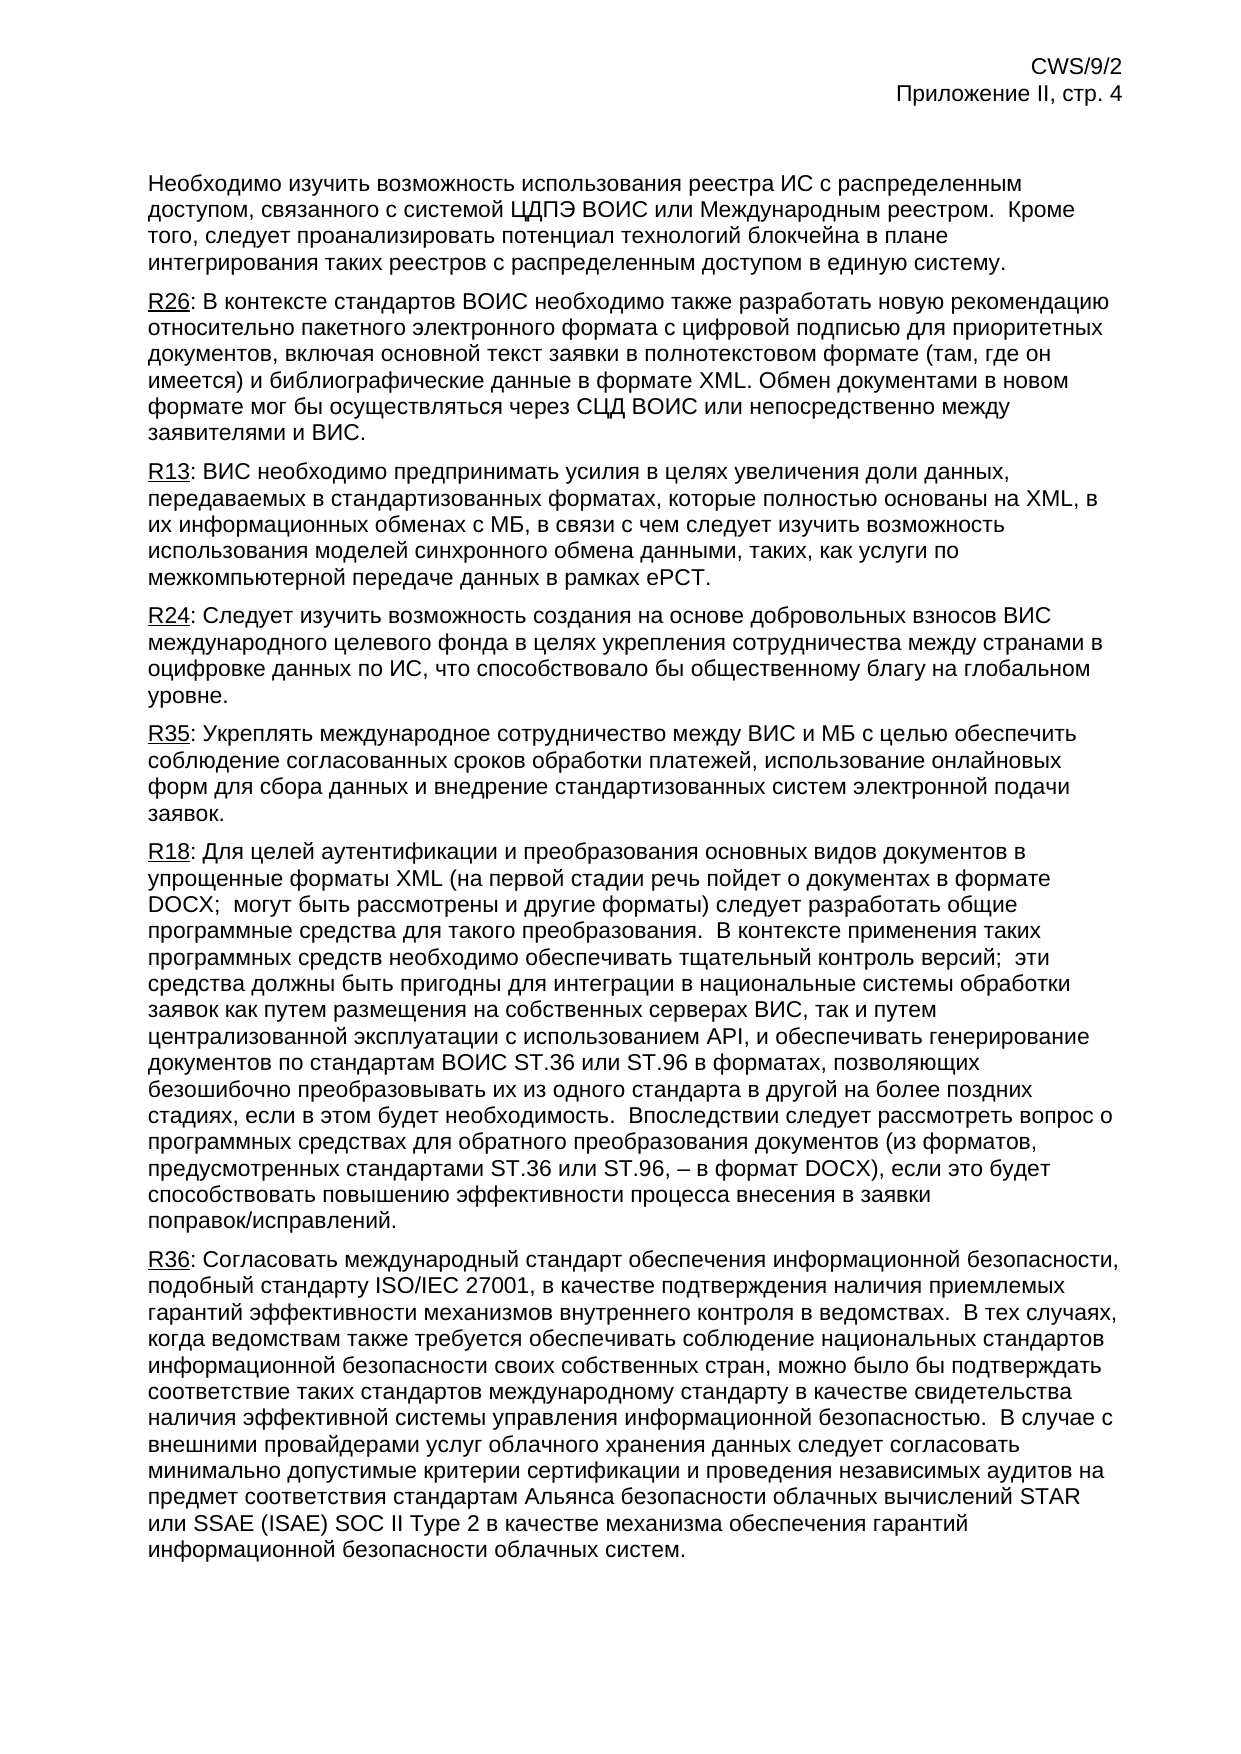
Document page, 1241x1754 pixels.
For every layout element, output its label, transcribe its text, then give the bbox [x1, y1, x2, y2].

text R26: В контексте стандартов ВОИС необходимо также разработать новую рекомендацию относительно пакетного электронного формата с цифровой подписью для приоритетных документов, включая основной текст заявки в полнотекстовом формате (там, где он имеется) и библиографические данные в формате XML. Обмен документами в новом формате мог бы осуществляться через СЦД ВОИС или непосредственно между заявителями и ВИС. [148, 288, 1122, 446]
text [148, 170, 1122, 275]
text R24: Следует изучить возможность создания на основе добровольных взносов ВИС международного целевого фонда в целях укрепления сотрудничества между странами в оцифровке данных по ИС, что способствовало бы общественному благу на глобальном уровне. [148, 602, 1122, 708]
text R35: Укреплять международное сотрудничество между ВИС и МБ с целью обеспечить соблюдение согласованных сроков обработки платежей, использование онлайновых форм для сбора данных и внедрение стандартизованных систем электронной подачи заявок. [148, 720, 1122, 826]
text R36: Согласовать международный стандарт обеспечения информационной безопасности, подобный стандарту ISO/IEC 27001, в качестве подтверждения наличия приемлемых гарантий эффективности механизмов внутреннего контроля в ведомствах. В тех случаях, когда ведомствам также требуется обеспечивать соблюдение национальных стандартов информационной безопасности своих собственных стран, можно было бы подтверждать соответствие таких стандартов международному стандарту в качестве свидетельства наличия эффективной системы управления информационной безопасностью. В случае с внешними провайдерами услуг облачного хранения данных следует согласовать минимально допустимые критерии сертификации и проведения независимых аудитов на предмет соответствия стандартам Альянса безопасности облачных вычислений STAR или SSAE (ISAE) SOC II Type 2 в качестве механизма обеспечения гарантий информационной безопасности облачных систем. [148, 1246, 1122, 1562]
text R13: ВИС необходимо предпринимать усилия в целях увеличения доли данных, передаваемых в стандартизованных форматах, которые полностью основаны на XML, в их информационных обменах с МБ, в связи с чем следует изучить возможность использования моделей синхронного обмена данными, таких, как услуги по межкомпьютерной передаче данных в рамках ePCT. [148, 458, 1122, 590]
text R18: Для целей аутентификации и преобразования основных видов документов в упрощенные форматы XML (на первой стадии речь пойдет о документах в формате DOCX; могут быть рассмотрены и другие форматы) следует разработать общие программные средства для такого преобразования. В контексте применения таких программных средств необходимо обеспечивать тщательный контроль версий; эти средства должны быть пригодны для интеграции в национальные системы обработки заявок как путем размещения на собственных серверах ВИС, так и путем централизованной эксплуатации с использованием API, и обеспечивать генерирование документов по стандартам ВОИС ST.36 или ST.96 в форматах, позволяющих безошибочно преобразовывать их из одного стандарта в другой на более поздних стадиях, если в этом будет необходимость. Впоследствии следует рассмотреть вопрос о программных средствах для обратного преобразования документов (из форматов, предусмотренных стандартами ST.36 или ST.96, – в формат DOCX), если это будет способствовать повышению эффективности процесса внесения в заявки поправок/исправлений. [148, 838, 1122, 1234]
